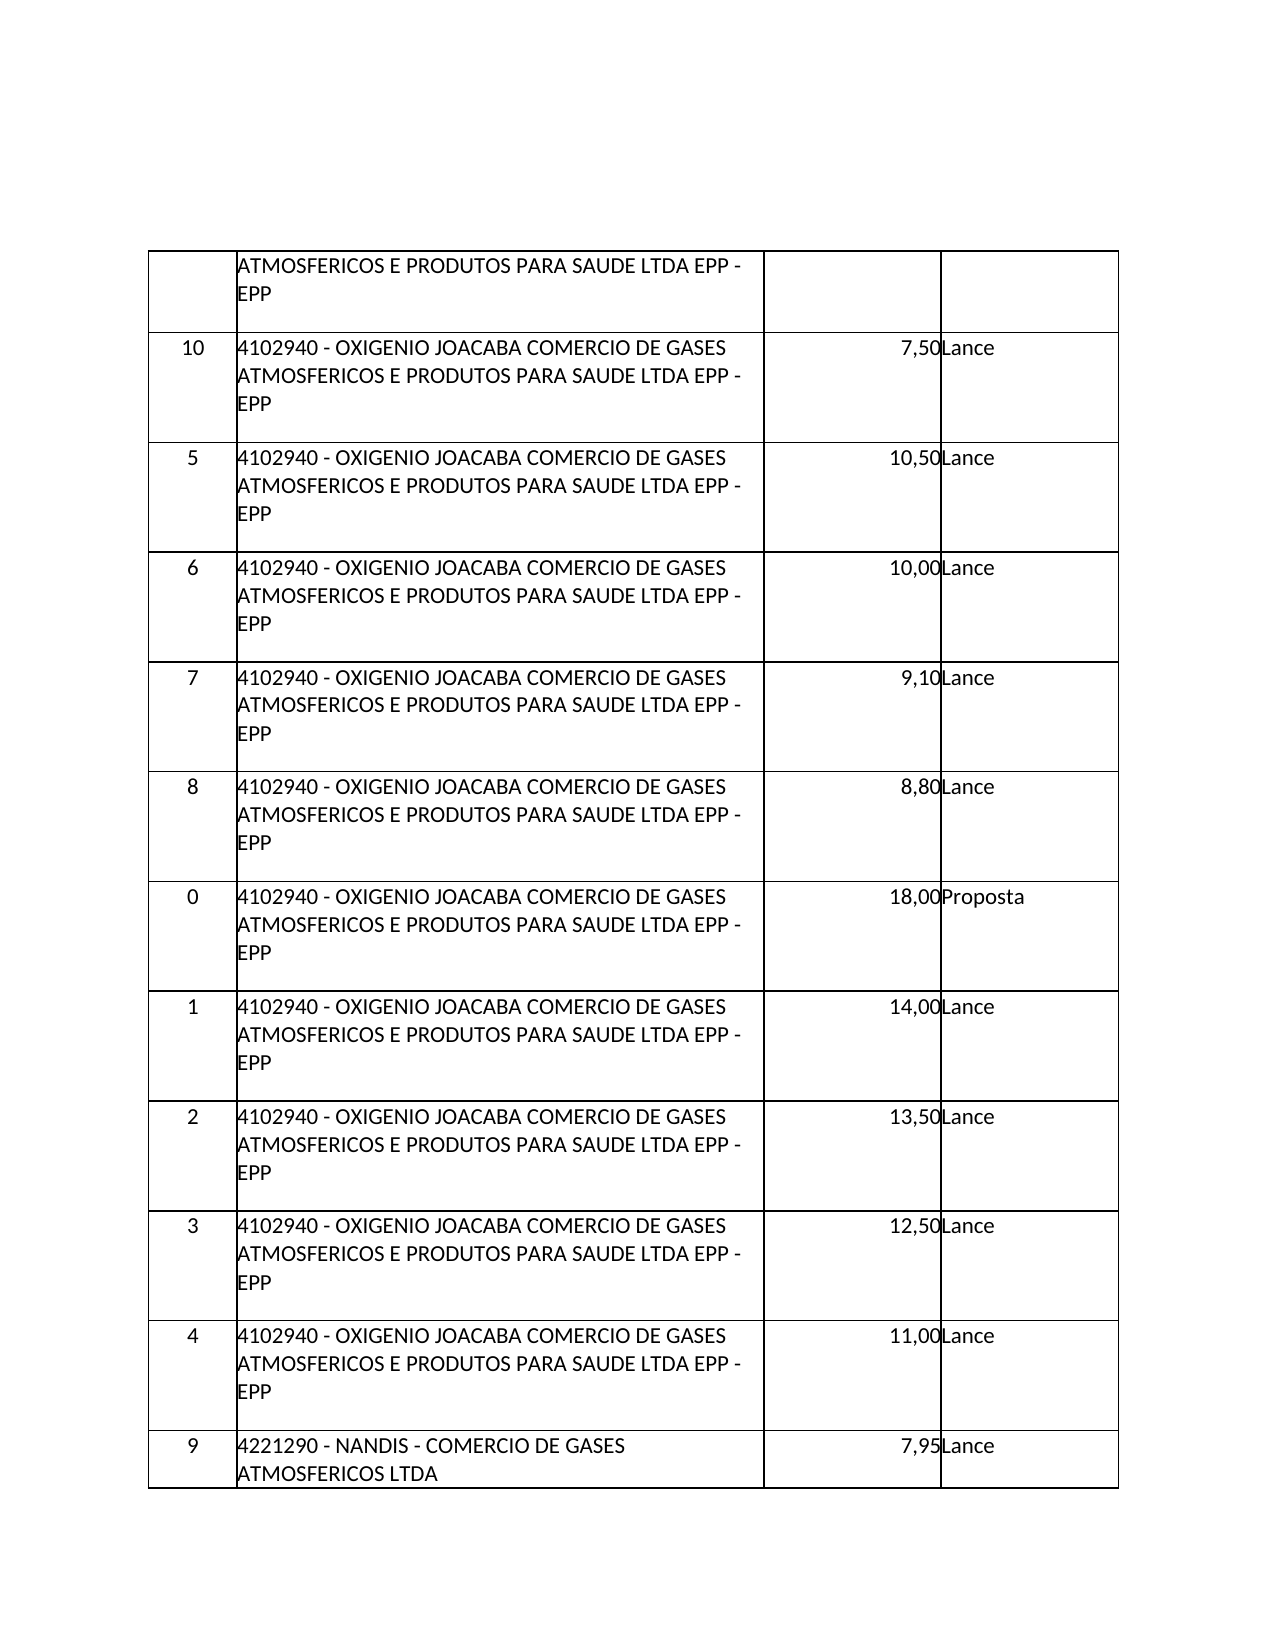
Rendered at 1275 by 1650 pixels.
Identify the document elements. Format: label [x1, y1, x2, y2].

table_cell [148, 250, 1127, 1491]
